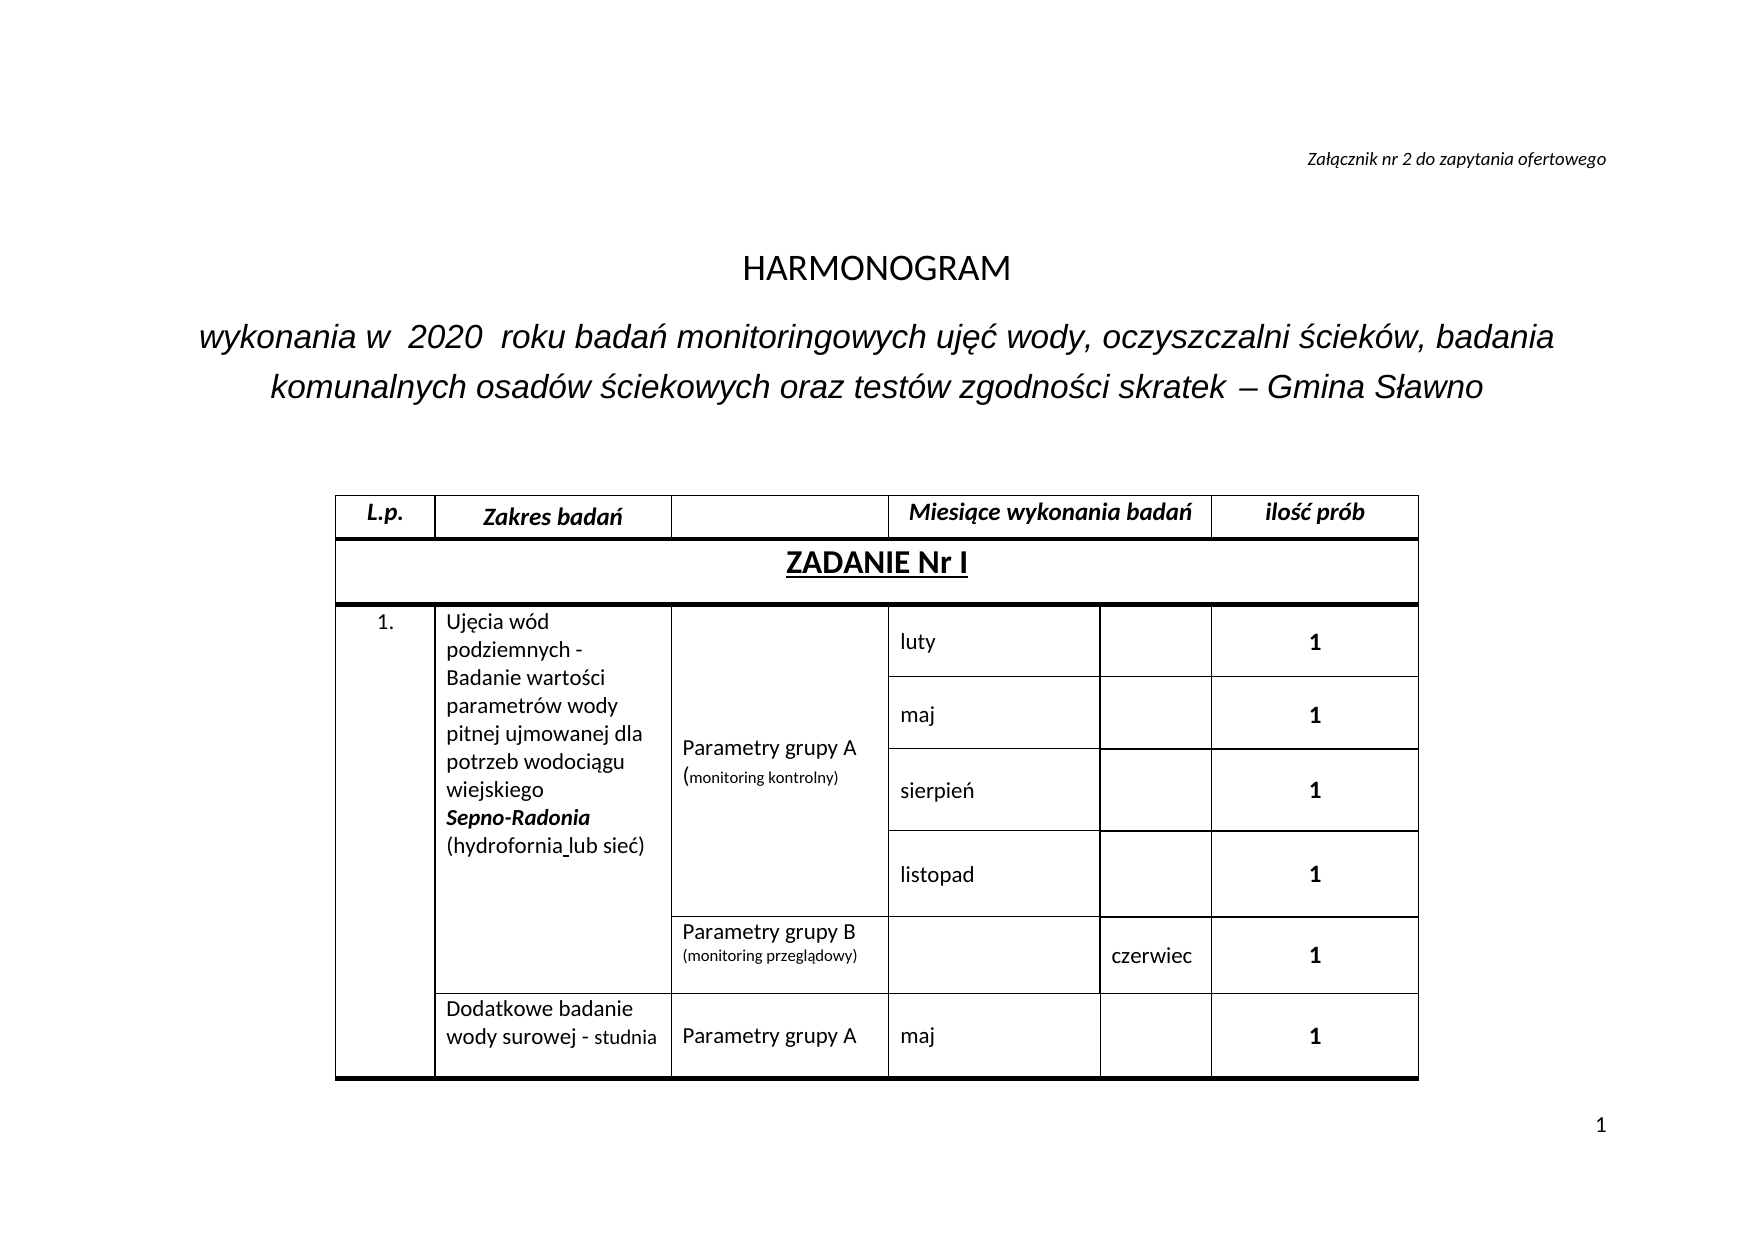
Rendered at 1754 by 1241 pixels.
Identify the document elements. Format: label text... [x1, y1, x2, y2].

table_cell maj [889, 677, 1099, 748]
table_cell [1101, 677, 1211, 748]
table_cell [1101, 994, 1211, 1076]
table_cell 1 [1212, 918, 1418, 992]
table_cell [1101, 607, 1211, 676]
text HARMONOGRAM [148, 244, 1606, 290]
table_cell ZADANIE Nr I [336, 541, 1418, 602]
table_cell 1. [336, 607, 434, 1076]
text Załącznik nr 2 do zapytania ofertowego [811, 148, 1606, 171]
table_cell 1 [1212, 607, 1418, 676]
table_cell [889, 917, 1099, 992]
table_cell 1 [1212, 832, 1418, 916]
table_cell Ujęcia wód podziemnych - Badanie wartości parametrów wody pitnej ujmowanej dla potrzeb wodociągu wiejskiego Sepno-Radonia (hydrofornia lub sieć) [436, 607, 671, 992]
list wykonania w 2020 roku badań monitoringowych ujęć wody, oczyszczalni ścieków, badania komunalnych osadów ściekowych oraz testów zgodności skratek – Gmina Sławno [148, 318, 1606, 409]
table_header [672, 496, 888, 536]
table_cell listopad [889, 831, 1099, 916]
table_cell 1 [1212, 677, 1418, 748]
table_cell Parametry grupy B (monitoring przeglądowy) [672, 917, 888, 992]
table_cell czerwiec [1101, 918, 1211, 992]
table_cell luty [889, 607, 1099, 676]
table_cell maj [889, 994, 1100, 1076]
table_cell 1 [1212, 750, 1418, 830]
table_cell [1101, 832, 1211, 916]
table_cell Dodatkowe badanie wody surowej - studnia [436, 994, 671, 1076]
table_cell [1101, 750, 1211, 830]
table_cell sierpień [889, 749, 1099, 830]
table_header Zakres badań [436, 496, 671, 536]
table_header ilość prób [1212, 496, 1418, 536]
table_header Miesiące wykonania badań [889, 496, 1211, 536]
table_cell 1 [1212, 994, 1418, 1076]
table_header L.p. [336, 496, 434, 536]
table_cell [672, 607, 888, 916]
table_cell Parametry grupy A [672, 994, 888, 1076]
